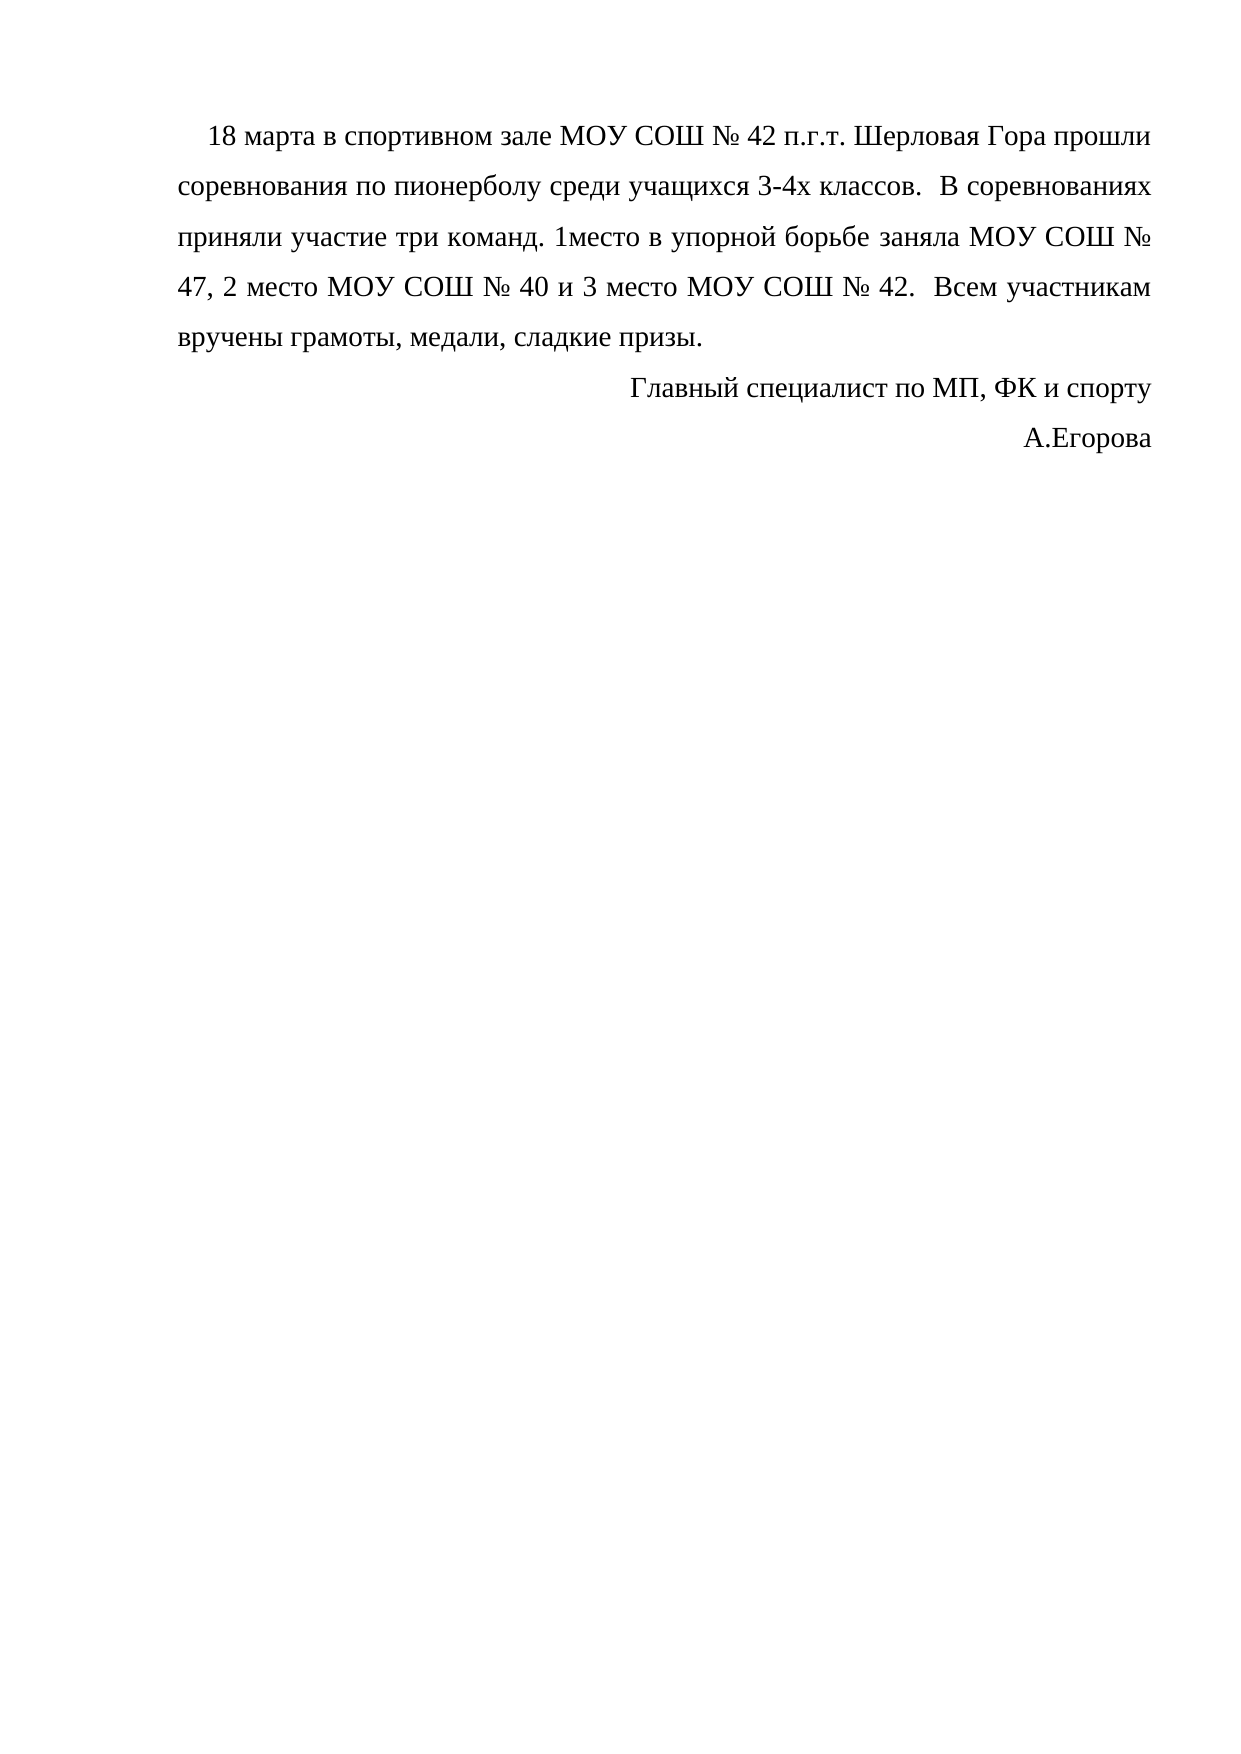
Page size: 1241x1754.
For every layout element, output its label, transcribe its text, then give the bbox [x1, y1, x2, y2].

text Главный специалист по МП, ФК и спорту [177, 370, 1152, 403]
text 18 марта в спортивном зале МОУ СОШ № 42 п.г.т. Шерловая Гора прошли соревнования по пионерболу среди учащихся 3-4х классов. В соревнованиях приняли участие три команд. 1место в упорной борьбе заняла МОУ СОШ № 47, 2 место МОУ СОШ № 40 и 3 место МОУ СОШ № 42. Всем участникам вручены грамоты, медали, сладкие призы. [177, 118, 1152, 353]
text А.Егорова [177, 420, 1152, 453]
